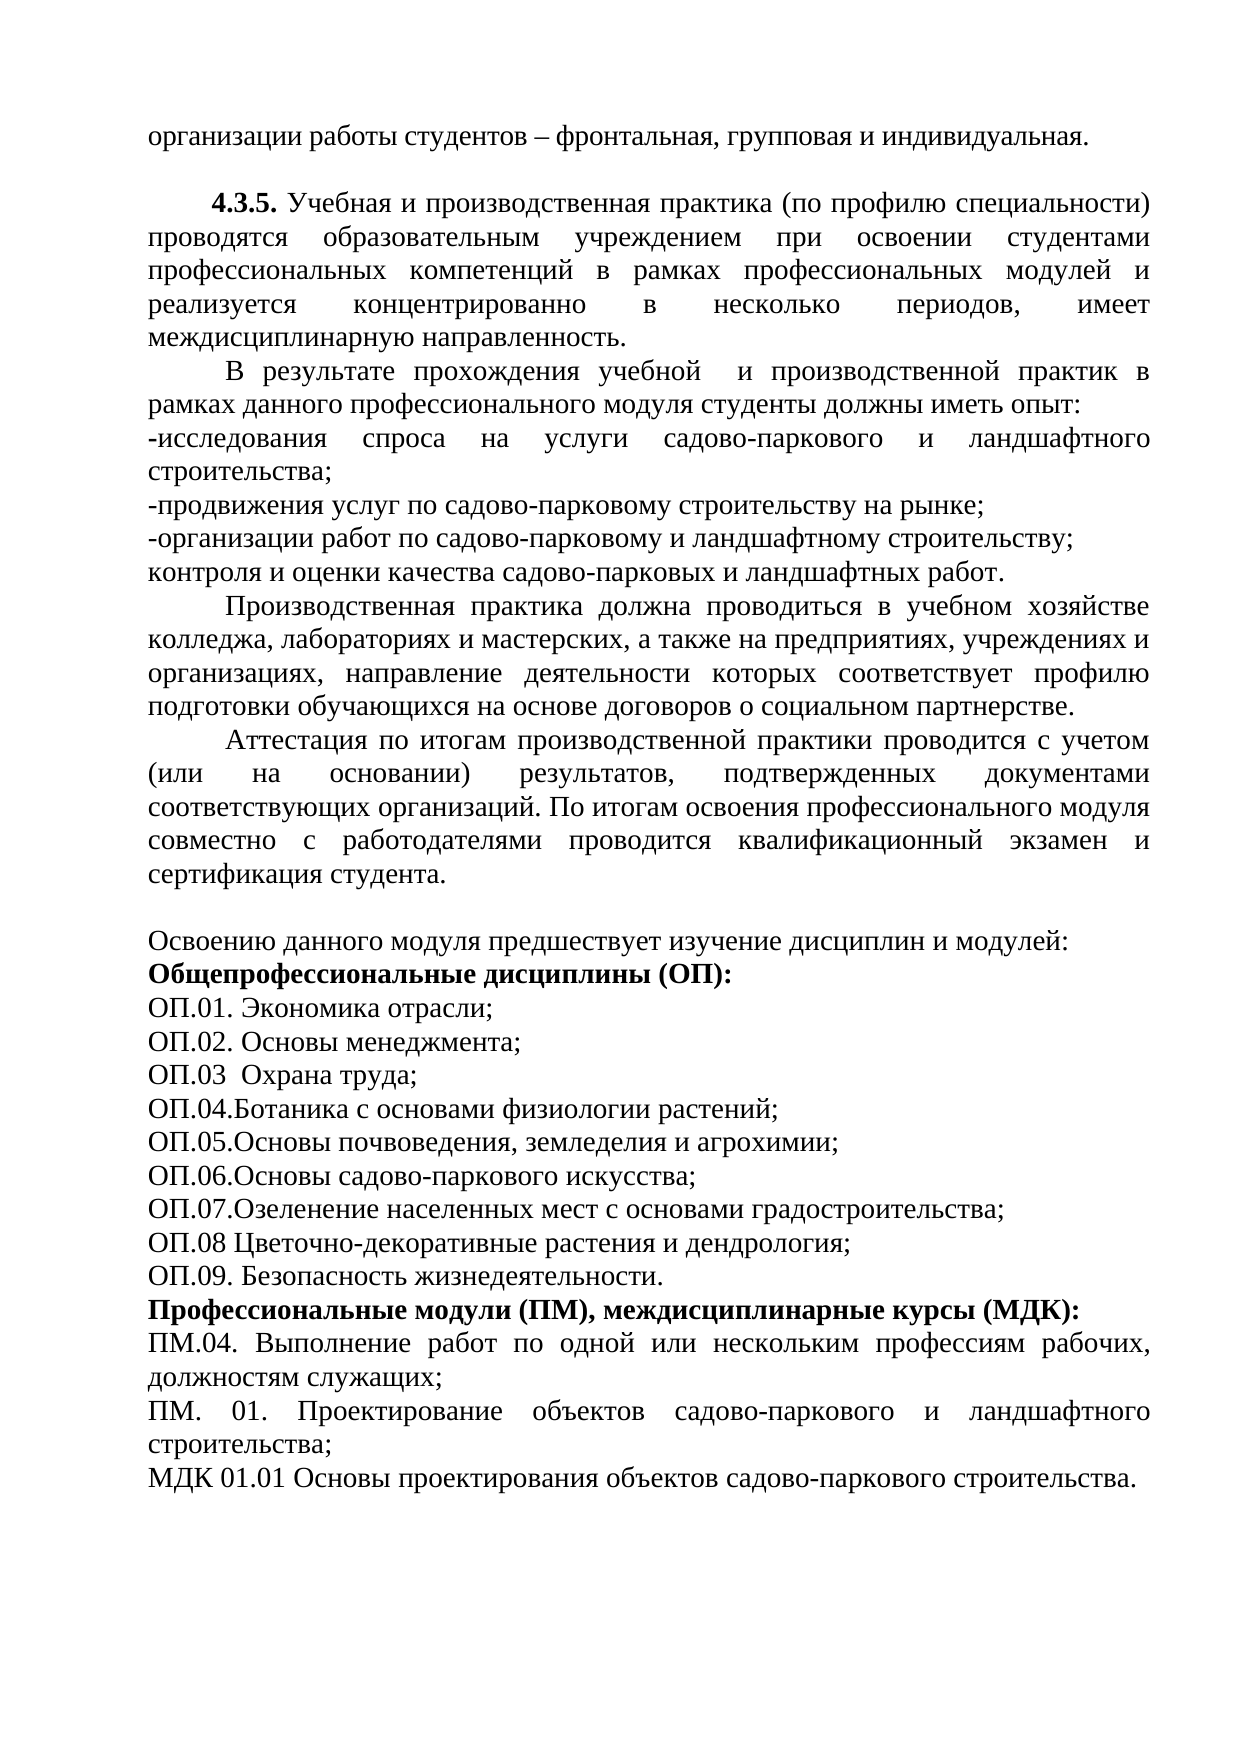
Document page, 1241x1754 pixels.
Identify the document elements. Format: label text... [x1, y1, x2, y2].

text контроля и оценки качества садово-парковых и ландшафтных работ. [148, 554, 1151, 588]
text ПМ. 01. Проектирование объектов садово-паркового и ландшафтного строительства; [148, 1393, 1152, 1460]
text ОП.07.Озеленение населенных мест с основами градостроительства; [148, 1191, 1152, 1225]
text Аттестация по итогам производственной практики проводится с учетом (или на основании) результатов, подтвержденных документами соответствующих организаций. По итогам освоения профессионального модуля совместно с работодателями проводится квалификационный экзамен и сертификация студента. [148, 722, 1151, 889]
text -исследования спроса на услуги садово-паркового и ландшафтного строительства; [148, 420, 1152, 487]
text -продвижения услуг по садово-парковому строительству на рынке; [148, 487, 1152, 521]
text Производственная практика должна проводиться в учебном хозяйстве колледжа, лабораториях и мастерских, а также на предприятиях, учреждениях и организациях, направление деятельности которых соответствует профилю подготовки обучающихся на основе договоров о социальном партнерстве. [148, 588, 1151, 722]
text ОП.09. Безопасность жизнедеятельности. [148, 1258, 1152, 1292]
text ОП.04.Ботаника с основами физиологии растений; [148, 1091, 1152, 1124]
text ОП.02. Основы менеджмента; [148, 1024, 1152, 1057]
text ПМ.04. Выполнение работ по одной или нескольким профессиям рабочих, должностям служащих; [148, 1326, 1152, 1393]
text ОП.06.Основы садово-паркового искусства; [148, 1158, 1152, 1191]
text Освоению данного модуля предшествует изучение дисциплин и модулей: [148, 923, 1152, 957]
text ОП.05.Основы почвоведения, земледелия и агрохимии; [148, 1124, 1152, 1158]
text -организации работ по садово-парковому и ландшафтному строительству; [148, 521, 1152, 554]
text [148, 118, 1152, 152]
text В результате прохождения учебной и производственной практик в рамках данного профессионального модуля студенты должны иметь опыт: [148, 353, 1151, 420]
text ОП.01. Экономика отрасли; [148, 990, 1131, 1024]
text ОП.03 Охрана труда; [148, 1057, 1152, 1091]
text ОП.08 Цветочно-декоративные растения и дендрология; [148, 1225, 1152, 1258]
text Профессиональные модули (ПМ), междисциплинарные курсы (МДК): [148, 1292, 1152, 1326]
text Общепрофессиональные дисциплины (ОП): [148, 957, 1152, 990]
text 4.3.5. Учебная и производственная практика (по профилю специальности) проводятся образовательным учреждением при освоении студентами профессиональных компетенций в рамках профессиональных модулей и реализуется концентрированно в несколько периодов, имеет междисциплинарную направленность. [148, 185, 1151, 353]
text МДК 01.01 Основы проектирования объектов садово-паркового строительства. [148, 1460, 1152, 1493]
